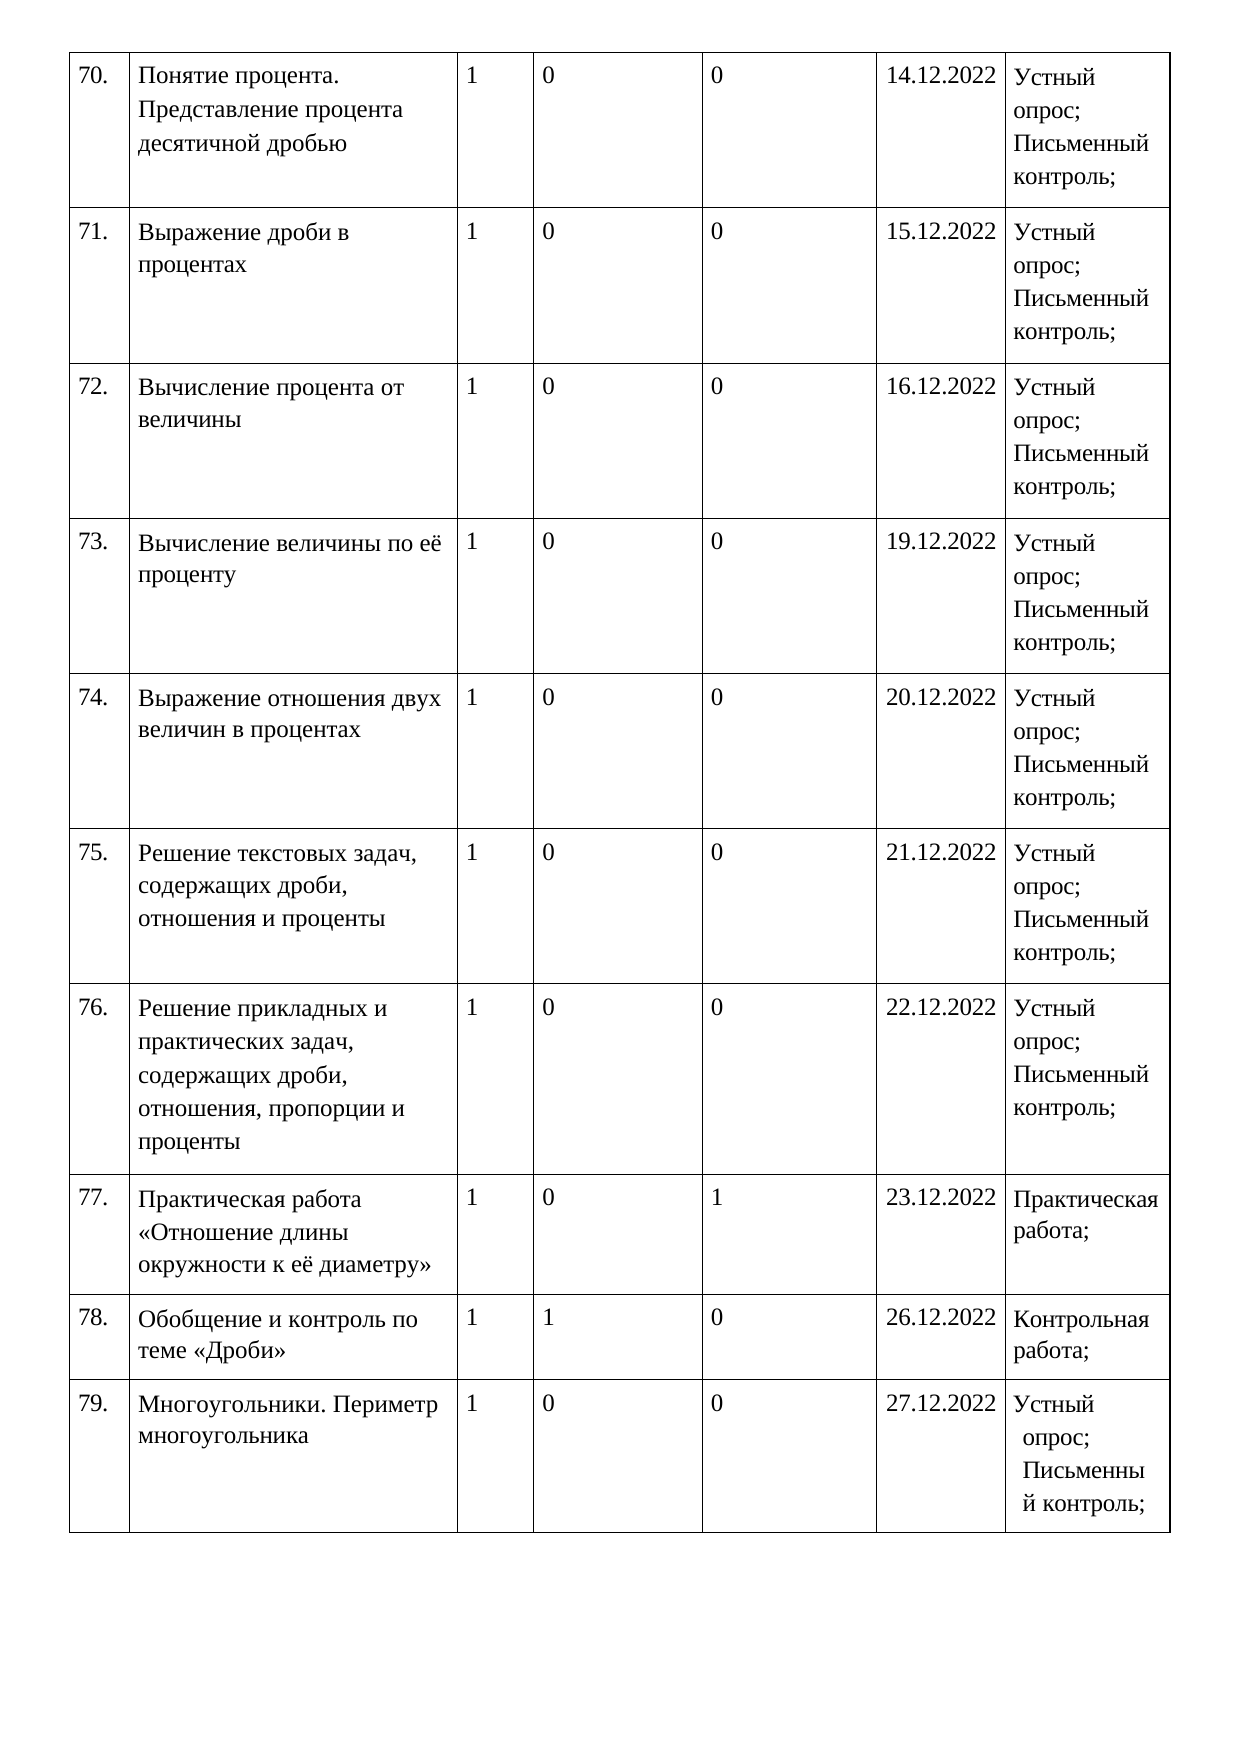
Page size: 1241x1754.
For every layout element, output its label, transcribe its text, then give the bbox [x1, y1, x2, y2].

table_cell 15.12.2022 [877, 208, 1005, 362]
table_cell 1 [458, 519, 533, 673]
table_cell 0 [703, 208, 876, 362]
table_cell Контрольная работа; [1006, 1295, 1169, 1379]
table_cell 0 [534, 364, 702, 518]
table_header 14.12.2022 [877, 53, 1005, 207]
table_cell Вычисление процента от величины [130, 364, 457, 518]
table_cell 0 [703, 829, 876, 983]
table_header 0 [534, 53, 702, 207]
table_cell 73. [70, 519, 129, 673]
table_cell Устный опрос; Письменный контроль; [1006, 829, 1169, 983]
table_cell 19.12.2022 [877, 519, 1005, 673]
table_cell 0 [703, 519, 876, 673]
table_cell 0 [534, 984, 702, 1174]
table_cell Устный опрос; Письменный контроль; [1006, 364, 1169, 518]
table_cell 0 [534, 674, 702, 828]
table_cell Устный опрос; Письменны й контроль; [1006, 1380, 1169, 1532]
table_cell 74. [70, 674, 129, 828]
table_cell 75. [70, 829, 129, 983]
table_cell 1 [458, 1295, 533, 1379]
table_cell 1 [458, 1175, 533, 1294]
table_cell 1 [703, 1175, 876, 1294]
table_cell 1 [534, 1295, 702, 1379]
table_cell 0 [703, 674, 876, 828]
table_cell 1 [458, 364, 533, 518]
table_cell 1 [458, 829, 533, 983]
table_cell 0 [703, 1295, 876, 1379]
table_cell 76. [70, 984, 129, 1174]
table_cell 27.12.2022 [877, 1380, 1005, 1532]
table_cell 1 [458, 674, 533, 828]
table_cell 23.12.2022 [877, 1175, 1005, 1294]
table_cell 0 [703, 984, 876, 1174]
table_cell 0 [534, 829, 702, 983]
table_header 70. [70, 53, 129, 207]
table_cell 77. [70, 1175, 129, 1294]
table_cell Практическая работа «Отношение длины окружности к её диаметру» [130, 1175, 457, 1294]
table_cell Выражение дроби в процентах [130, 208, 457, 362]
table_cell Практическая работа; [1006, 1175, 1169, 1294]
table_cell Устный опрос; Письменный контроль; [1006, 984, 1169, 1174]
table_cell 1 [458, 1380, 533, 1532]
table_cell 16.12.2022 [877, 364, 1005, 518]
table_cell 0 [534, 519, 702, 673]
table_cell 21.12.2022 [877, 829, 1005, 983]
table_cell 1 [458, 984, 533, 1174]
table_cell Устный опрос; Письменный контроль; [1006, 208, 1169, 362]
table_cell 71. [70, 208, 129, 362]
table_cell Вычисление величины по её проценту [130, 519, 457, 673]
table_cell Обобщение и контроль по теме «Дроби» [130, 1295, 457, 1379]
table_cell 72. [70, 364, 129, 518]
table_cell 20.12.2022 [877, 674, 1005, 828]
table_cell Многоугольники. Периметр многоугольника [130, 1380, 457, 1532]
table_header Понятие процента. Представление процента десятичной дробью [130, 53, 457, 207]
table_cell 78. [70, 1295, 129, 1379]
table_header Устный опрос; Письменный контроль; [1006, 53, 1169, 207]
table_cell 79. [70, 1380, 129, 1532]
table_cell 0 [534, 1175, 702, 1294]
table_cell Решение прикладных и практических задач, содержащих дроби, отношения, пропорции и проценты [130, 984, 457, 1174]
table_cell 0 [703, 364, 876, 518]
table_cell Решение текстовых задач, содержащих дроби, отношения и проценты [130, 829, 457, 983]
table_cell 1 [458, 208, 533, 362]
table_cell 26.12.2022 [877, 1295, 1005, 1379]
table_header 1 [458, 53, 533, 207]
table_cell 22.12.2022 [877, 984, 1005, 1174]
table_cell Выражение отношения двух величин в процентах [130, 674, 457, 828]
table_cell 0 [534, 208, 702, 362]
table_cell 0 [703, 1380, 876, 1532]
table_cell 0 [534, 1380, 702, 1532]
table_cell Устный опрос; Письменный контроль; [1006, 674, 1169, 828]
table_header 0 [703, 53, 876, 207]
table_cell Устный опрос; Письменный контроль; [1006, 519, 1169, 673]
